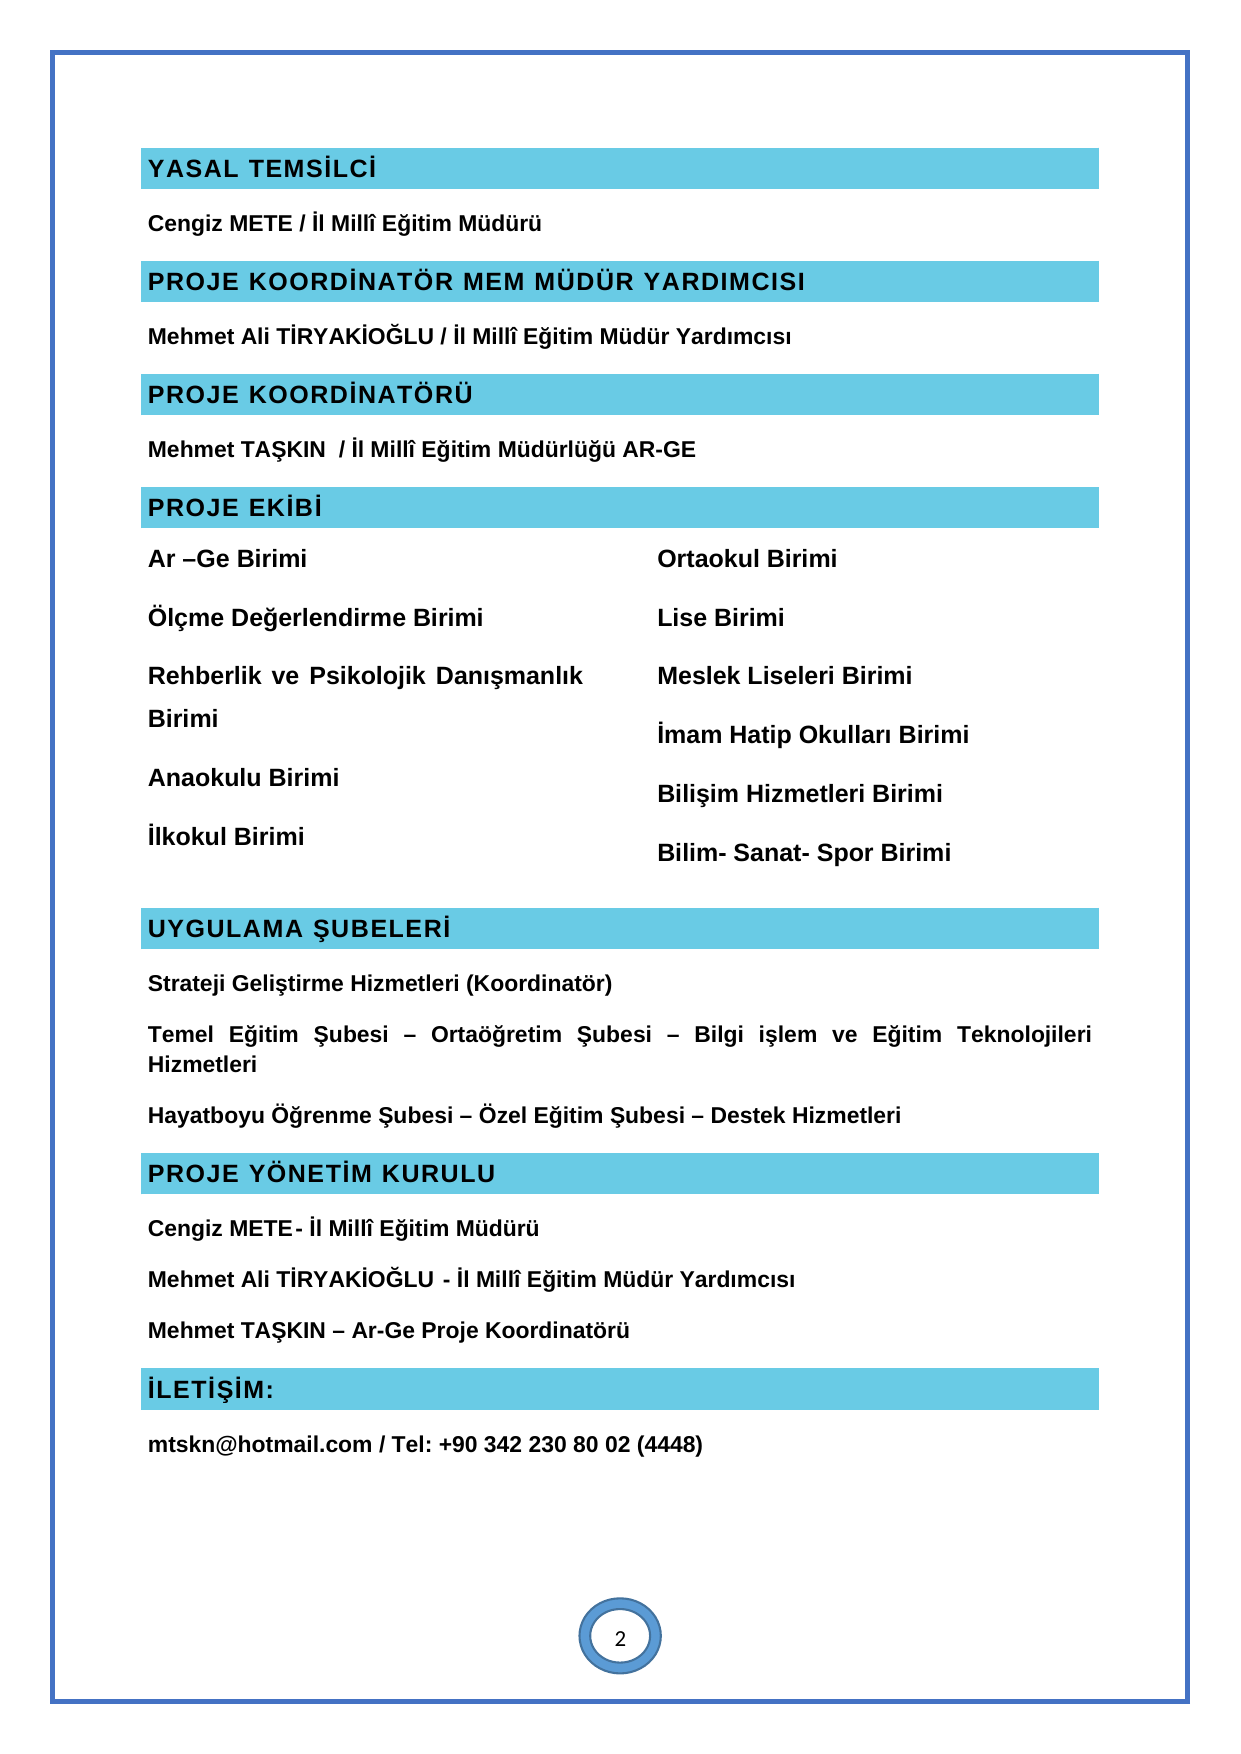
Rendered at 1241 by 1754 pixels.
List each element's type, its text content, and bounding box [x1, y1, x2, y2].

text mtskn@hotmail.com / Tel: +90 342 230 80 02 (4448) [148, 1431, 1093, 1457]
text Mehmet Ali TİRYAKİOĞLU - İl Millî Eğitim Müdür Yardımcısı [148, 1266, 1093, 1293]
text PROJE YÖNETİM KURULU [148, 1160, 1093, 1188]
text Bilim- Sanat- Spor Birimi [657, 838, 1093, 866]
text PROJE KOORDİNATÖR MEM Müdür yardımcısı [148, 267, 1093, 296]
text Bilişim Hizmetleri Birimi [657, 779, 1093, 808]
text Mehmet TAŞKIN / İl Millî Eğitim Müdürlüğü AR-GE [148, 436, 1093, 462]
text iletişim: [148, 1375, 1093, 1403]
text Strateji Geliştirme Hizmetleri (Koordinatör) [148, 970, 1093, 996]
text Mehmet TAŞKIN – Ar-Ge Proje Koordinatörü [148, 1317, 1093, 1344]
text PROJE KOORDİNATÖRÜ [148, 380, 1093, 409]
text PROJE ekibi [148, 493, 1093, 522]
text Rehberlik ve Psikolojik Danışmanlık Birimi [148, 661, 583, 733]
text yASAL TEMSİLCİ [148, 154, 1093, 183]
text Cengiz METE - İl Millî Eğitim Müdürü [148, 1215, 1093, 1242]
text Lise Birimi [657, 603, 1093, 631]
text UYGULAMA ŞUBELERİ [148, 914, 1093, 943]
text Meslek Liseleri Birimi [657, 661, 1093, 690]
text Ortaokul Birimi [657, 544, 1093, 573]
text Hayatboyu Öğrenme Şubesi – Özel Eğitim Şubesi – Destek Hizmetleri [148, 1102, 1093, 1128]
text Mehmet Ali TİRYAKİOĞLU / İl Millî Eğitim Müdür Yardımcısı [148, 323, 1093, 349]
text İmam Hatip Okulları Birimi [657, 720, 1093, 749]
text Ar –Ge Birimi [148, 544, 583, 573]
text Anaokulu Birimi [148, 763, 583, 792]
text Cengiz METE / İl Millî Eğitim Müdürü [148, 210, 1093, 236]
text Temel Eğitim Şubesi – Ortaöğretim Şubesi – Bilgi işlem ve Eğitim Teknolojileri Hizmetleri [148, 1021, 1093, 1077]
text Ölçme Değerlendirme Birimi [148, 603, 583, 631]
text İlkokul Birimi [148, 822, 583, 851]
